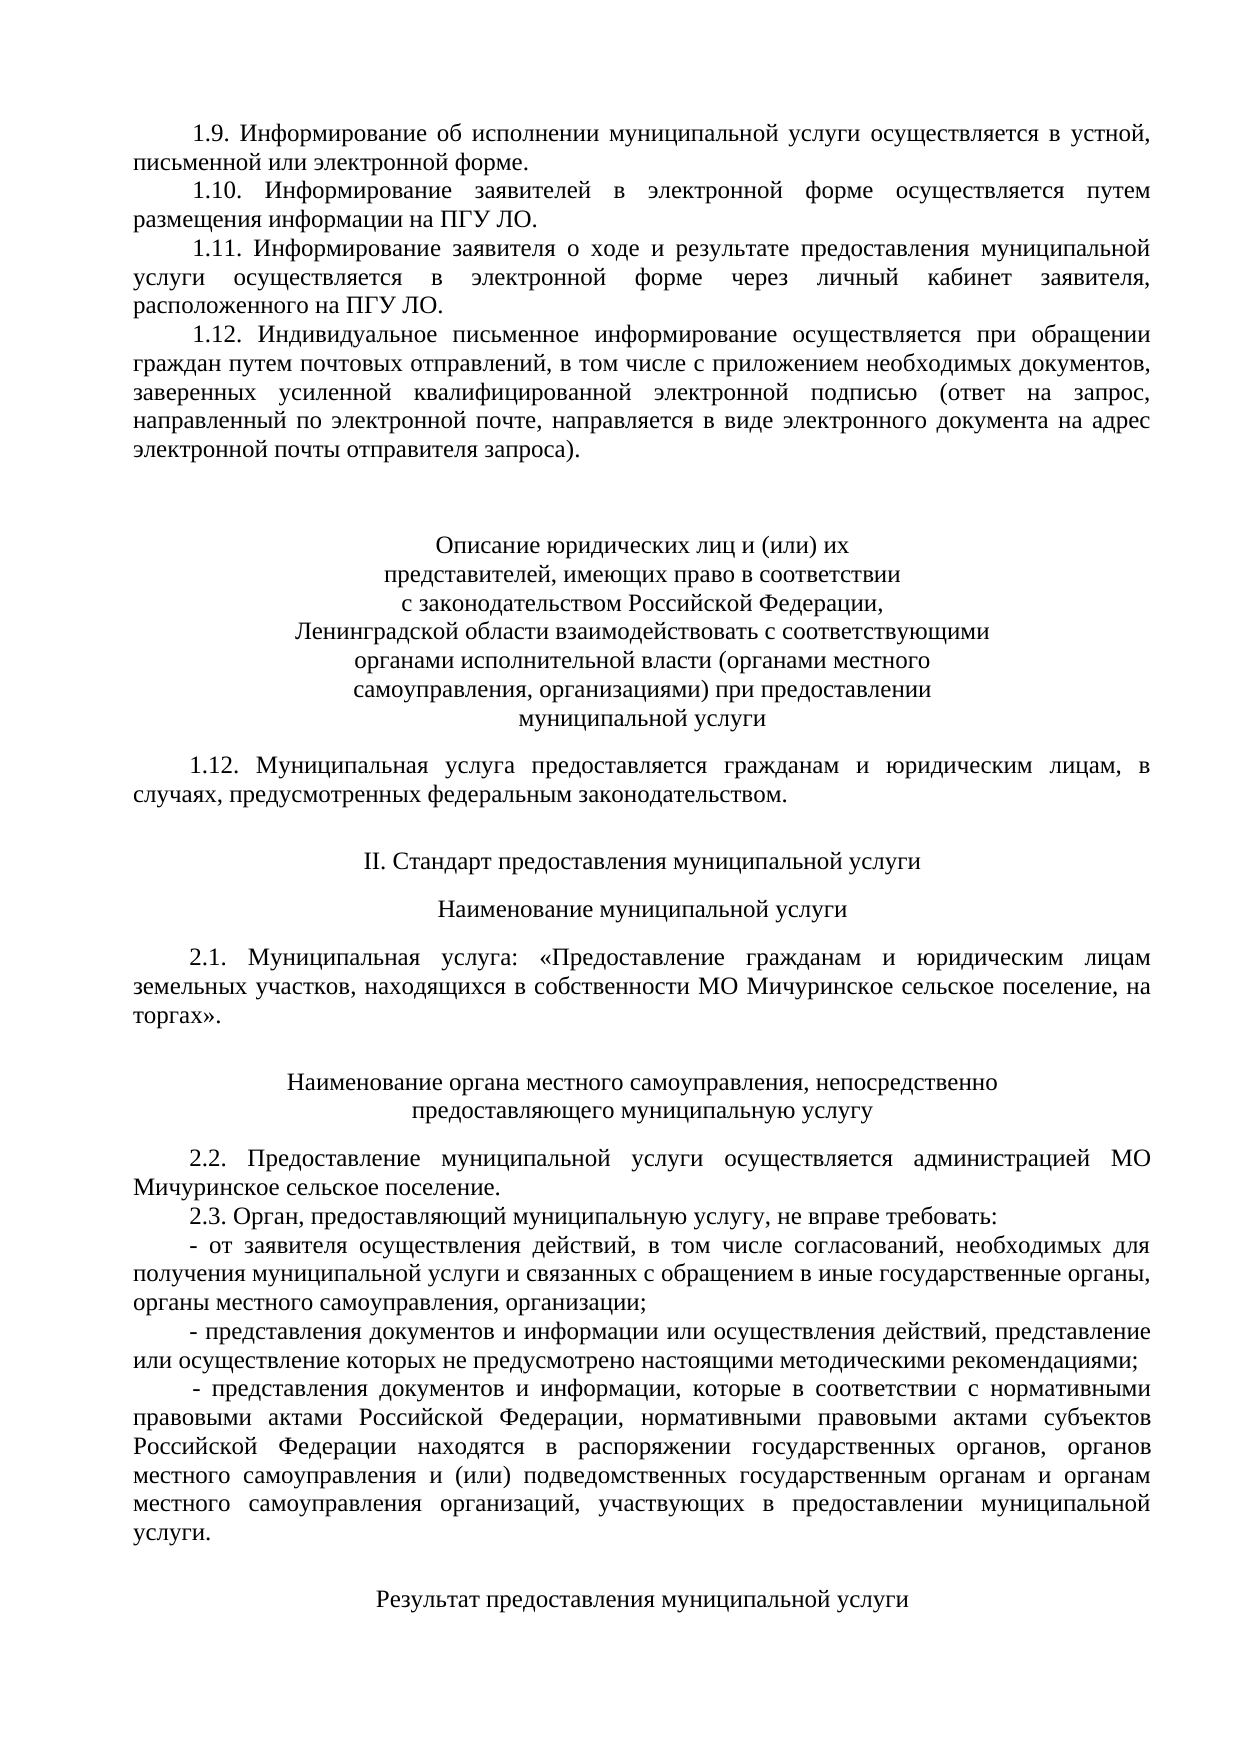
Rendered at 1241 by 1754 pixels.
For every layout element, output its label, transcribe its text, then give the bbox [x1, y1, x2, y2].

text - представления документов и информации, которые в соответствии с нормативными правовыми актами Российской Федерации, нормативными правовыми актами субъектов Российской Федерации находятся в распоряжении государственных органов, органов местного самоуправления и (или) подведомственных государственным органам и органам местного самоуправления организаций, участвующих в предоставлении муниципальной услуги. [133, 1373, 1152, 1546]
text 1.12. Муниципальная услуга предоставляется гражданам и юридическим лицам, в случаях, предусмотренных федеральным законодательством. [133, 751, 1152, 808]
text органами исполнительной власти (органами местного [133, 645, 1152, 674]
text II. Стандарт предоставления муниципальной услуги [133, 846, 1152, 875]
text 1.11. Информирование заявителя о ходе и результате предоставления муниципальной услуги осуществляется в электронной форме через личный кабинет заявителя, расположенного на ПГУ ЛО. [133, 233, 1152, 319]
text Ленинградской области взаимодействовать с соответствующими [133, 616, 1152, 645]
text 2.2. Предоставление муниципальной услуги осуществляется администрацией МО Мичуринское сельское поселение. [133, 1143, 1152, 1201]
text Результат предоставления муниципальной услуги [133, 1584, 1152, 1613]
text самоуправления, организациями) при предоставлении [133, 674, 1152, 703]
text 1.12. Индивидуальное письменное информирование осуществляется при обращении граждан путем почтовых отправлений, в том числе с приложением необходимых документов, заверенных усиленной квалифицированной электронной подписью (ответ на запрос, направленный по электронной почте, направляется в виде электронного документа на адрес электронной почты отправителя запроса). [133, 319, 1152, 463]
text 1.9. Информирование об исполнении муниципальной услуги осуществляется в устной, письменной или электронной форме. [133, 118, 1152, 176]
text Наименование органа местного самоуправления, непосредственно [133, 1067, 1152, 1096]
text Наименование муниципальной услуги [133, 894, 1152, 923]
text 2.3. Орган, предоставляющий муниципальную услугу, не вправе требовать: [133, 1201, 1152, 1230]
text с законодательством Российской Федерации, [133, 588, 1152, 616]
text Описание юридических лиц и (или) их [133, 530, 1152, 559]
text муниципальной услуги [133, 703, 1152, 731]
text представителей, имеющих право в соответствии [133, 559, 1152, 588]
text предоставляющего муниципальную услугу [133, 1096, 1152, 1124]
text 2.1. Муниципальная услуга: «Предоставление гражданам и юридическим лицам земельных участков, находящихся в собственности МО Мичуринское сельское поселение, на торгах». [133, 942, 1152, 1028]
text 1.10. Информирование заявителей в электронной форме осуществляется путем размещения информации на ПГУ ЛО. [133, 176, 1152, 233]
text - от заявителя осуществления действий, в том числе согласований, необходимых для получения муниципальной услуги и связанных с обращением в иные государственные органы, органы местного самоуправления, организации; [133, 1230, 1152, 1316]
text - представления документов и информации или осуществления действий, представление или осуществление которых не предусмотрено настоящими методическими рекомендациями; [133, 1316, 1152, 1373]
